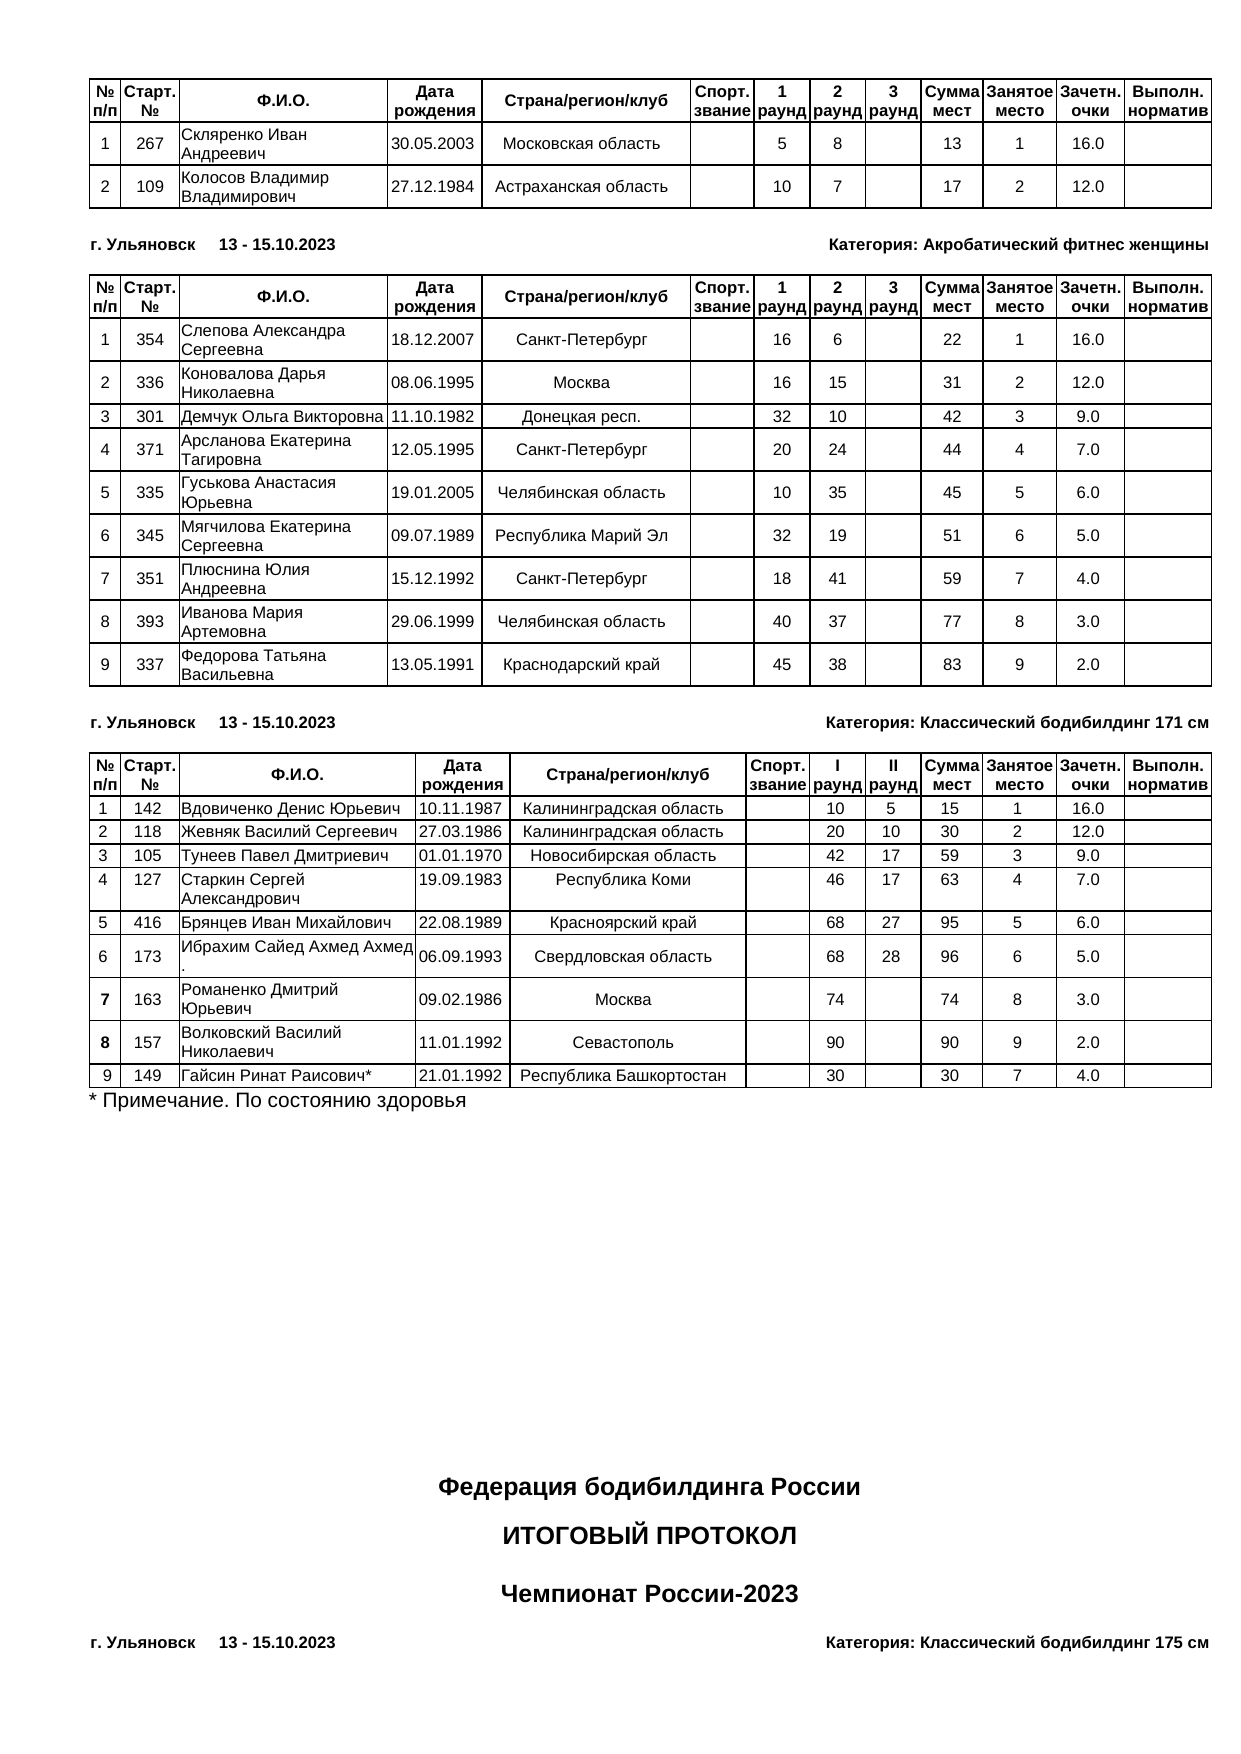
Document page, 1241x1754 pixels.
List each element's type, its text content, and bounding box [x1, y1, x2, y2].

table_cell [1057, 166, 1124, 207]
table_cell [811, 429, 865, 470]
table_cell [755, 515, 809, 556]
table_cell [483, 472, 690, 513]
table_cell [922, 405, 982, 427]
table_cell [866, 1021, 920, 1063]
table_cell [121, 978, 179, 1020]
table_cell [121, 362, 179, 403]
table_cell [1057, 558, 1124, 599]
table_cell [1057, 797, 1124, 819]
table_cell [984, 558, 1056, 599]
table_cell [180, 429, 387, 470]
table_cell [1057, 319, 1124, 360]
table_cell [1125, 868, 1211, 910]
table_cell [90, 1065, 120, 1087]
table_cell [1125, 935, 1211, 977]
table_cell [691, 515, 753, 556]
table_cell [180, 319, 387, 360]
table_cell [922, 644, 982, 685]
text Федерация бодибилдинга России [89, 1472, 1211, 1500]
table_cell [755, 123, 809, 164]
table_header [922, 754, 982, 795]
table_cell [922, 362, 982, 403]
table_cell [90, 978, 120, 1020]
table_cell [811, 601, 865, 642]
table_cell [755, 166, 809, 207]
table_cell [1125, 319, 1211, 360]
text * Примечание. По состоянию здоровья [89, 1088, 1211, 1112]
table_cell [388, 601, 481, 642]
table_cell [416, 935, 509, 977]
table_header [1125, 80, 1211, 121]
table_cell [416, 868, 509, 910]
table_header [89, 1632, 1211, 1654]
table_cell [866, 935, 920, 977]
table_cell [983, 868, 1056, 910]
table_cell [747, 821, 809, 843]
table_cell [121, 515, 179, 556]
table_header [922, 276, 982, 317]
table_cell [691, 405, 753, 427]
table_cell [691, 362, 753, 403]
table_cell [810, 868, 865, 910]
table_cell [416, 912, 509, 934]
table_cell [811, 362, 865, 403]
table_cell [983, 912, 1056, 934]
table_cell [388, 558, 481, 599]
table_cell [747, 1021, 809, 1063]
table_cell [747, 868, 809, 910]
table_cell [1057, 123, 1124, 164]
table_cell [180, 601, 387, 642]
subtitle ИТОГОВЫЙ ПРОТОКОЛ [89, 1521, 1211, 1550]
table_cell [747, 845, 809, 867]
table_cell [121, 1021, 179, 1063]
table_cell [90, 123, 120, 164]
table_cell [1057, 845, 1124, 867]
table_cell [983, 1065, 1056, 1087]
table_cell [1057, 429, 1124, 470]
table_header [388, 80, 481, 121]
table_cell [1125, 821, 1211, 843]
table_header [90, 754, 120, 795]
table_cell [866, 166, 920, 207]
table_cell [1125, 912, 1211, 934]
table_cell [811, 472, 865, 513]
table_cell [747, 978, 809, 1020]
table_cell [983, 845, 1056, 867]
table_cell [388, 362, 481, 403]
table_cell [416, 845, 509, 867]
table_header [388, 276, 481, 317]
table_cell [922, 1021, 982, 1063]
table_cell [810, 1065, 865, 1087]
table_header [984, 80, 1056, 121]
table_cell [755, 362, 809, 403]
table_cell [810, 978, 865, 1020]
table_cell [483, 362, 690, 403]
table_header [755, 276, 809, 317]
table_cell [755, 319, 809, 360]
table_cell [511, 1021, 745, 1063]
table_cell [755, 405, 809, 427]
text Чемпионат России-2023 [89, 1579, 1211, 1608]
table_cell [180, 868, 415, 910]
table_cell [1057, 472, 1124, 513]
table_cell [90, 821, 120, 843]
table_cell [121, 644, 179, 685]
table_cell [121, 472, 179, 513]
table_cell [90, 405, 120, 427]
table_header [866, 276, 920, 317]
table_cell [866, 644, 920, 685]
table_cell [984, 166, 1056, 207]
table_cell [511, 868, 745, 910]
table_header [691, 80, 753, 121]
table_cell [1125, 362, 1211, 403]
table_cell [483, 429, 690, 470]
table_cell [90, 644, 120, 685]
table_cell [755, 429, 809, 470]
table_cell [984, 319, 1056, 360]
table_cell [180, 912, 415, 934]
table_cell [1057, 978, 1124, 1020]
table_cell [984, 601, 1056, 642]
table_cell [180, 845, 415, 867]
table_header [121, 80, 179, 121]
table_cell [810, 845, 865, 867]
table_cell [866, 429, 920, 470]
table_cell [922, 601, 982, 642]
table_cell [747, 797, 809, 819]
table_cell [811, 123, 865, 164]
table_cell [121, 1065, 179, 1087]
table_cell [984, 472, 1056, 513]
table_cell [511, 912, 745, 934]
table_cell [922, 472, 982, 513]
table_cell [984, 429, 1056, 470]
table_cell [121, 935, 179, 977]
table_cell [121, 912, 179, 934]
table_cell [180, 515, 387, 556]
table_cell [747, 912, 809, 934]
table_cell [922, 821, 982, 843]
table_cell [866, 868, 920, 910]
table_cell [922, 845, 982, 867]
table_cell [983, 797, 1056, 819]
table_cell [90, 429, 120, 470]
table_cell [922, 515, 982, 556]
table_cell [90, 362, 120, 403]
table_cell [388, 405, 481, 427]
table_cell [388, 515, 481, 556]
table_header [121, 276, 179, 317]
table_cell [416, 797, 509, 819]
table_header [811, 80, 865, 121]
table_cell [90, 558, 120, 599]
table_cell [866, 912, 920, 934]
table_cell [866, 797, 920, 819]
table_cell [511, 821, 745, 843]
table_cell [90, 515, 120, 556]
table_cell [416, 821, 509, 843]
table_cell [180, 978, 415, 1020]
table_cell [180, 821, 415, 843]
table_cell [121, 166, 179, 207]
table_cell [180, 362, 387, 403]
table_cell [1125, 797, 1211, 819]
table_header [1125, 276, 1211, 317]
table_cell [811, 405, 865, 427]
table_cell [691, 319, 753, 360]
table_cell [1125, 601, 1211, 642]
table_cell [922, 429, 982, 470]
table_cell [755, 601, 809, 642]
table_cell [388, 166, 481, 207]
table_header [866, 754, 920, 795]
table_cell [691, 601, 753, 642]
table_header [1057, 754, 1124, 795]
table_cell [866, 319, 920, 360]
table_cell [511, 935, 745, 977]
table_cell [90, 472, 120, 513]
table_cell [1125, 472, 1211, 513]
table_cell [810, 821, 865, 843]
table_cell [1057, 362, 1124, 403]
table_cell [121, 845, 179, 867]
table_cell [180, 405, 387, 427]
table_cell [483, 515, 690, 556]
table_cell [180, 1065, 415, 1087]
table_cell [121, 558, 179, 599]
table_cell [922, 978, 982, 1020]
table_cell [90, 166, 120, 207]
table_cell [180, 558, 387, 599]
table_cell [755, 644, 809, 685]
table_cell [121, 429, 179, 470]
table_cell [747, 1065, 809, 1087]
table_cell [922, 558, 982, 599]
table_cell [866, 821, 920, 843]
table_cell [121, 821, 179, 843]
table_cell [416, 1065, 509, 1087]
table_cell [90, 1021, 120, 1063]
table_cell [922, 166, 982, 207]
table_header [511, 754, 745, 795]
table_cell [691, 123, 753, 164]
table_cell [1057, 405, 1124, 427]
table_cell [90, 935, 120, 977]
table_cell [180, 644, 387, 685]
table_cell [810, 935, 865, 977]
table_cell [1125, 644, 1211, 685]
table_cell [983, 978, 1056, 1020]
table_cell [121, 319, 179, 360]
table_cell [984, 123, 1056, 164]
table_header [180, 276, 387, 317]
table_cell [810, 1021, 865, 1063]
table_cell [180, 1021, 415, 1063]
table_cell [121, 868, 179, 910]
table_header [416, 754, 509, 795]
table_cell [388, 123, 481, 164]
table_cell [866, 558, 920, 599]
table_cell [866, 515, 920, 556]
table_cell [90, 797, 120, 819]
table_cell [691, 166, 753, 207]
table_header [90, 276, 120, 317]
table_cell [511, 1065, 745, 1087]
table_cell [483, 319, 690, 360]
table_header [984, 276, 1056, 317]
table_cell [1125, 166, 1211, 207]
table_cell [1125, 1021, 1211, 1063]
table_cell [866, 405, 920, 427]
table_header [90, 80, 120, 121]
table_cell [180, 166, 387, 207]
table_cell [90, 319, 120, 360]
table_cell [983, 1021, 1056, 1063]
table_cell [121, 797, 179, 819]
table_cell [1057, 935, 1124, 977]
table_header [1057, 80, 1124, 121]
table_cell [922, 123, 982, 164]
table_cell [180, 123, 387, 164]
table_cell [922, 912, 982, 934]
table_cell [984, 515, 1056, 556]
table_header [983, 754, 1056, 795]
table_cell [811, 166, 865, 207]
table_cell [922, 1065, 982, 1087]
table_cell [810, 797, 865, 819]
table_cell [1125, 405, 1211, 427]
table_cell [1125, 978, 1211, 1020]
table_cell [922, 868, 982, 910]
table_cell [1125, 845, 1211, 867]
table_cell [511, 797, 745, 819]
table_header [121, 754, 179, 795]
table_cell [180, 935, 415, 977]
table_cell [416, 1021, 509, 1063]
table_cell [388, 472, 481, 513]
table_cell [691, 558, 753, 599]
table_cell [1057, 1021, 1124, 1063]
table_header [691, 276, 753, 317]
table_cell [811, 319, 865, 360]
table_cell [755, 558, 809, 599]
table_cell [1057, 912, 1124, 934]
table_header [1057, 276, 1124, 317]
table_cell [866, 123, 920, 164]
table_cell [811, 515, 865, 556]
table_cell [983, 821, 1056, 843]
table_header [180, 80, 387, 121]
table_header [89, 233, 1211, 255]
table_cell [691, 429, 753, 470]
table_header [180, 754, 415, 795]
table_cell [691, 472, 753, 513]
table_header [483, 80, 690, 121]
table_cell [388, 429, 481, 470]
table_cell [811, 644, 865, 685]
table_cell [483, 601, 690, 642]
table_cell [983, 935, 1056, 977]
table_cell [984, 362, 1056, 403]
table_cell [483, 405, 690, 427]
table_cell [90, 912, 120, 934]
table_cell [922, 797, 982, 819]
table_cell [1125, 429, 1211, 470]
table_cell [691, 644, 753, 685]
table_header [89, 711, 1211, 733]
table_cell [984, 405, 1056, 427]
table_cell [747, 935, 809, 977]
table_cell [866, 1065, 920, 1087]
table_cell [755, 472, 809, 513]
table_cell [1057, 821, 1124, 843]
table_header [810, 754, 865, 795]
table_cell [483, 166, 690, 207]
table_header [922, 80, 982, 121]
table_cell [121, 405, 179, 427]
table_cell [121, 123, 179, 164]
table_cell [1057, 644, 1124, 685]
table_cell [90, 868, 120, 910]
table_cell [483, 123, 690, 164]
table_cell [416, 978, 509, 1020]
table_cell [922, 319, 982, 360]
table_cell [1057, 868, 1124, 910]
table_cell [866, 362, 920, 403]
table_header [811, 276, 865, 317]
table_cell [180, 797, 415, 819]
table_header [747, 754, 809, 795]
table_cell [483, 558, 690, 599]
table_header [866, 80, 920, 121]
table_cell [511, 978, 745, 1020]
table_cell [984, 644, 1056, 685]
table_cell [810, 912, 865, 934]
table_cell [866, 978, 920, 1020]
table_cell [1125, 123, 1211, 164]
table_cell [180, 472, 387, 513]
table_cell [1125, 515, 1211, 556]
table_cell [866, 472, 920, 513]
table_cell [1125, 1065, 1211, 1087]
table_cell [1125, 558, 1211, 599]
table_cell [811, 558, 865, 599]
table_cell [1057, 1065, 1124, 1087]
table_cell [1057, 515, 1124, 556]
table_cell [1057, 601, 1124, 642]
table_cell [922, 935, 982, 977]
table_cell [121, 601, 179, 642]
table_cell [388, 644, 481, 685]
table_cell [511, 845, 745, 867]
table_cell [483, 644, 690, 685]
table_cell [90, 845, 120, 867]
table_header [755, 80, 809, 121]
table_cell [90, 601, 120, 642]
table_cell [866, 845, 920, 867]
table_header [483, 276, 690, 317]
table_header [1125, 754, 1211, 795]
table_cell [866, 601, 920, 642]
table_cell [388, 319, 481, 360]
